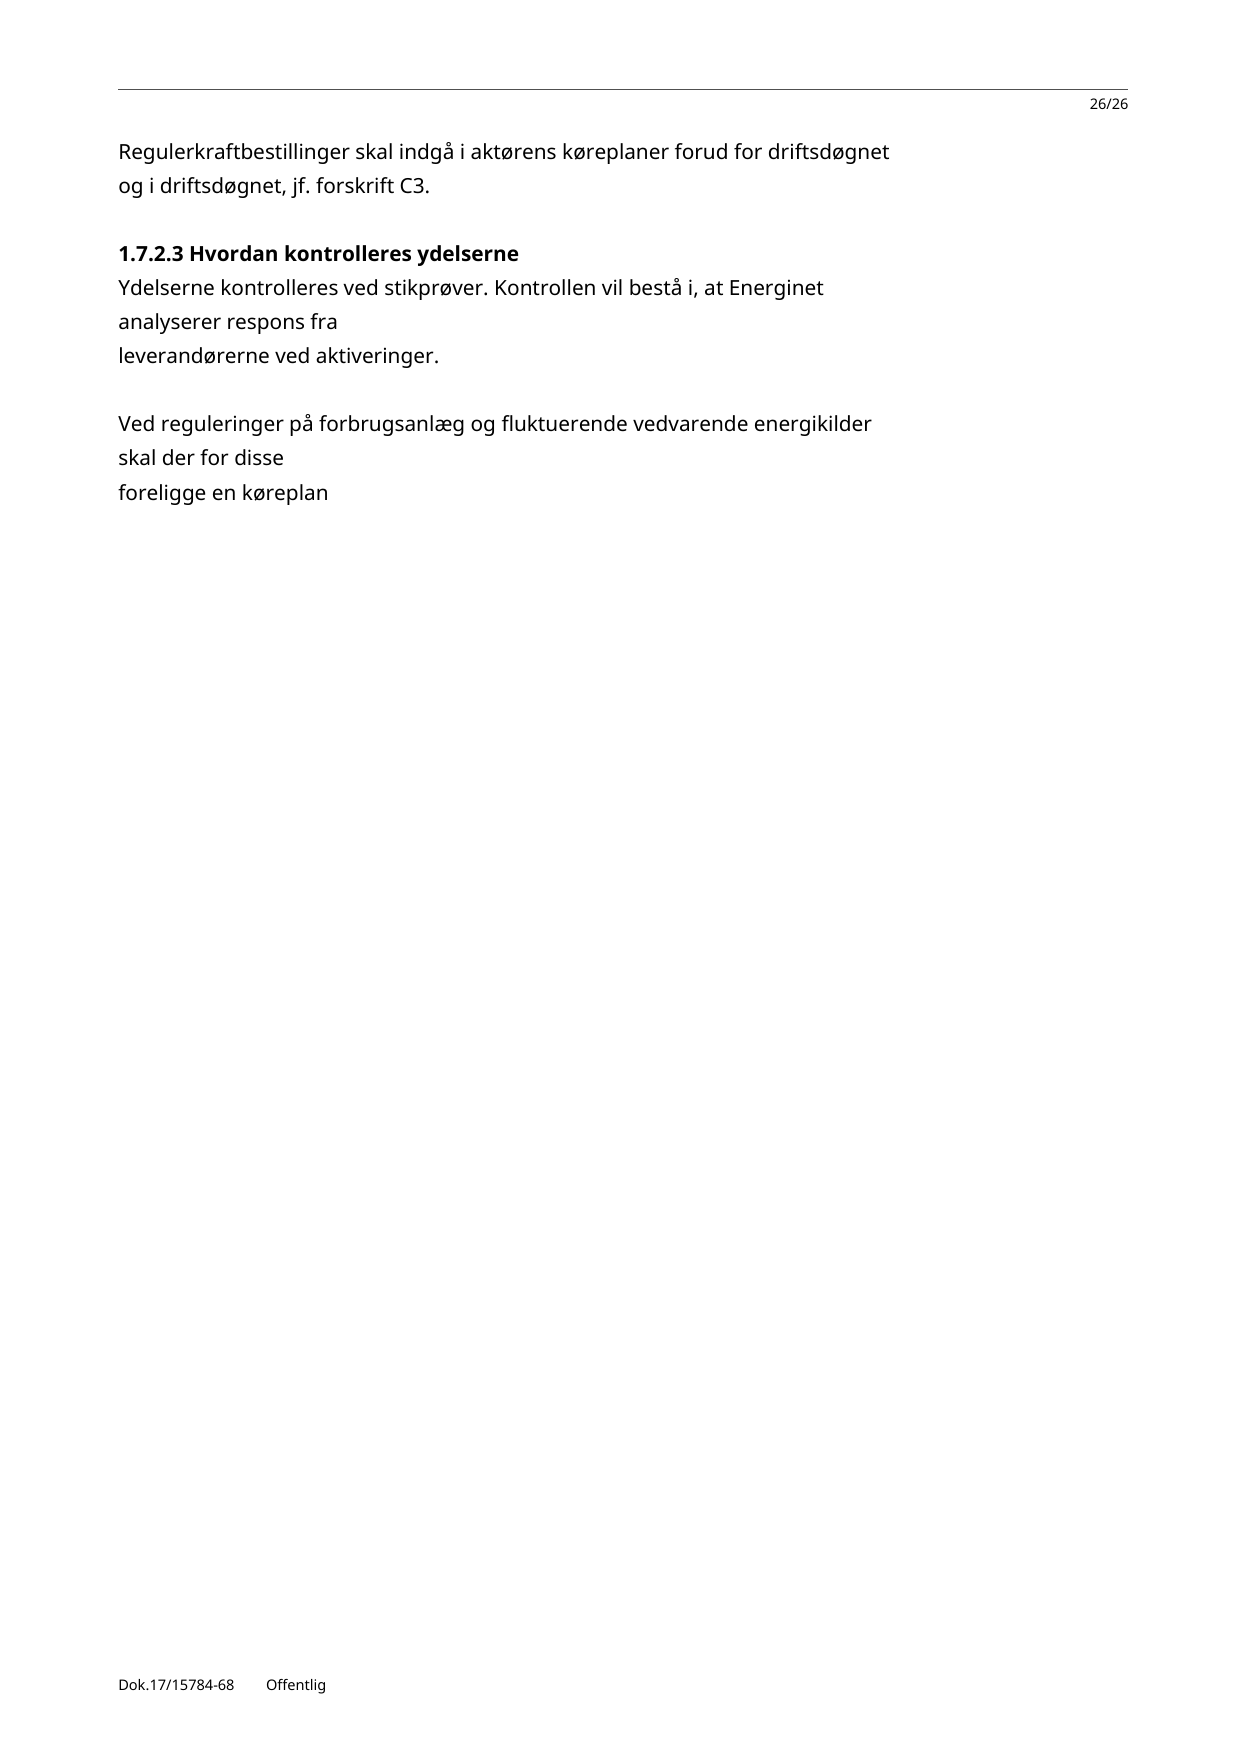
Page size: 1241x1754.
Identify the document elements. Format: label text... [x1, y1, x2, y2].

text leverandørerne ved aktiveringer. [118, 341, 915, 370]
text foreligge en køreplan [118, 478, 915, 506]
text Ydelserne kontrolleres ved stikprøver. Kontrollen vil bestå i, at Energinet analyserer respons fra [118, 273, 915, 336]
text Ved reguleringer på forbrugsanlæg og fluktuerende vedvarende energikilder skal der for disse [118, 409, 915, 472]
text Regulerkraftbestillinger skal indgå i aktørens køreplaner forud for driftsdøgnet og i driftsdøgnet, jf. forskrift C3. [118, 137, 915, 199]
text 1.7.2.3 Hvordan kontrolleres ydelserne [118, 239, 915, 268]
